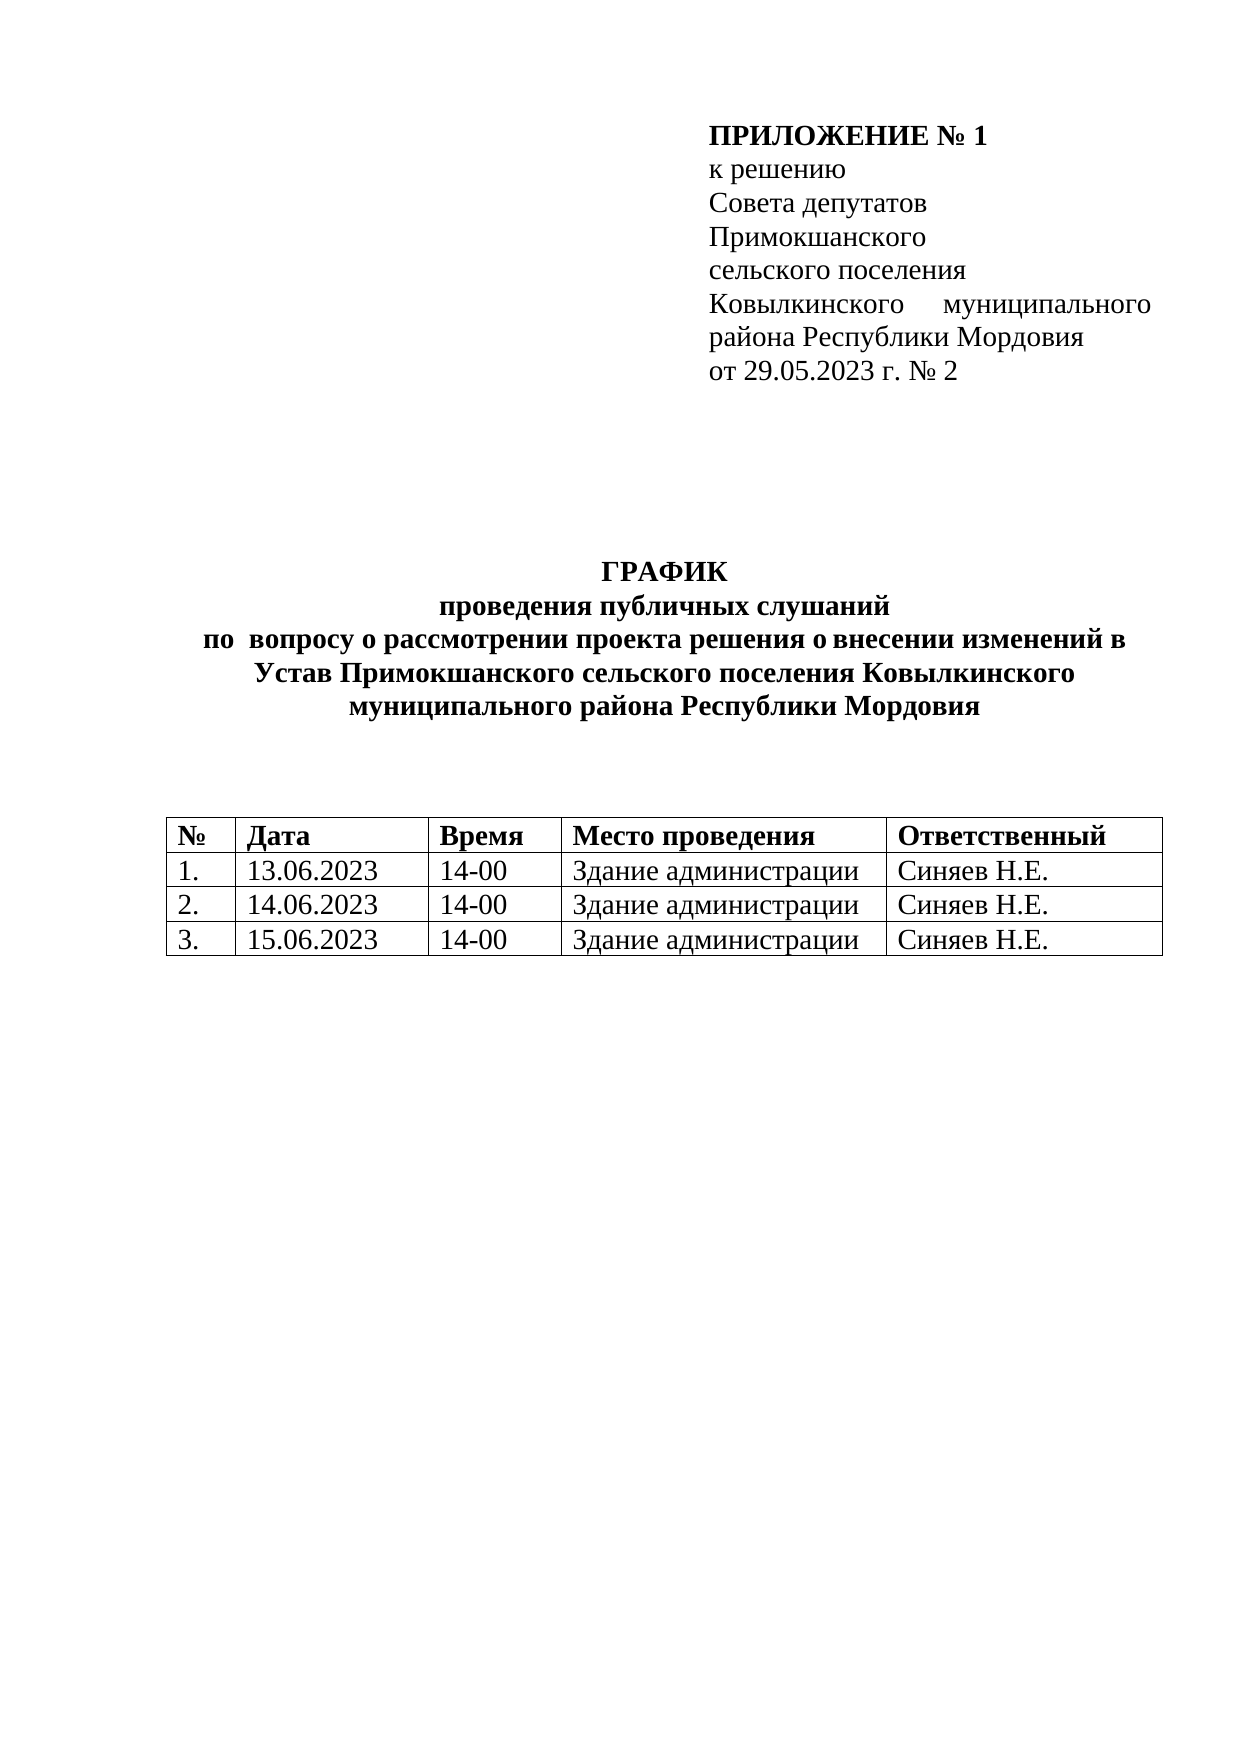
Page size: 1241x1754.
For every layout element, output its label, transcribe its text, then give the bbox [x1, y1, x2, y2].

table_cell 3. [167, 922, 235, 955]
table_cell Синяев Н.Е. [887, 922, 1162, 955]
text Ковылкинского муниципального района Республики Мордовия [709, 286, 1152, 353]
text Примокшанского [709, 219, 1152, 252]
table_header № [167, 818, 235, 852]
text ПРИЛОЖЕНИЕ № 1 [709, 118, 1152, 152]
table_cell 14-00 [429, 922, 561, 955]
table_cell Синяев Н.Е. [887, 853, 1162, 886]
table_header Ответственный [887, 818, 1162, 852]
text от 29.05.2023 г. № 2 [709, 353, 1152, 386]
table_header Время [429, 818, 561, 852]
table_header Место проведения [562, 818, 886, 852]
text по вопросу о рассмотрении проекта решения о внесении изменений в Устав Примокшанского сельского поселения Ковылкинского муниципального района Республики Мордовия [177, 621, 1152, 722]
table_cell Синяев Н.Е. [887, 887, 1162, 921]
table_cell 15.06.2023 [236, 922, 428, 955]
table_cell 13.06.2023 [236, 853, 428, 886]
table_cell 14.06.2023 [236, 887, 428, 921]
text проведения публичных слушаний [177, 588, 1152, 621]
text сельского поселения [709, 252, 1152, 286]
table_cell 14-00 [429, 887, 561, 921]
table_cell 1. [167, 853, 235, 886]
table_cell 2. [167, 887, 235, 921]
text Совета депутатов [709, 185, 1152, 219]
table_cell Здание администрации [562, 922, 886, 955]
table_cell Здание администрации [562, 887, 886, 921]
text к решению [709, 152, 1152, 185]
table_cell 14-00 [429, 853, 561, 886]
table_header Дата [236, 818, 428, 852]
table_cell Здание администрации [562, 853, 886, 886]
text ГРАФИК [177, 554, 1152, 588]
